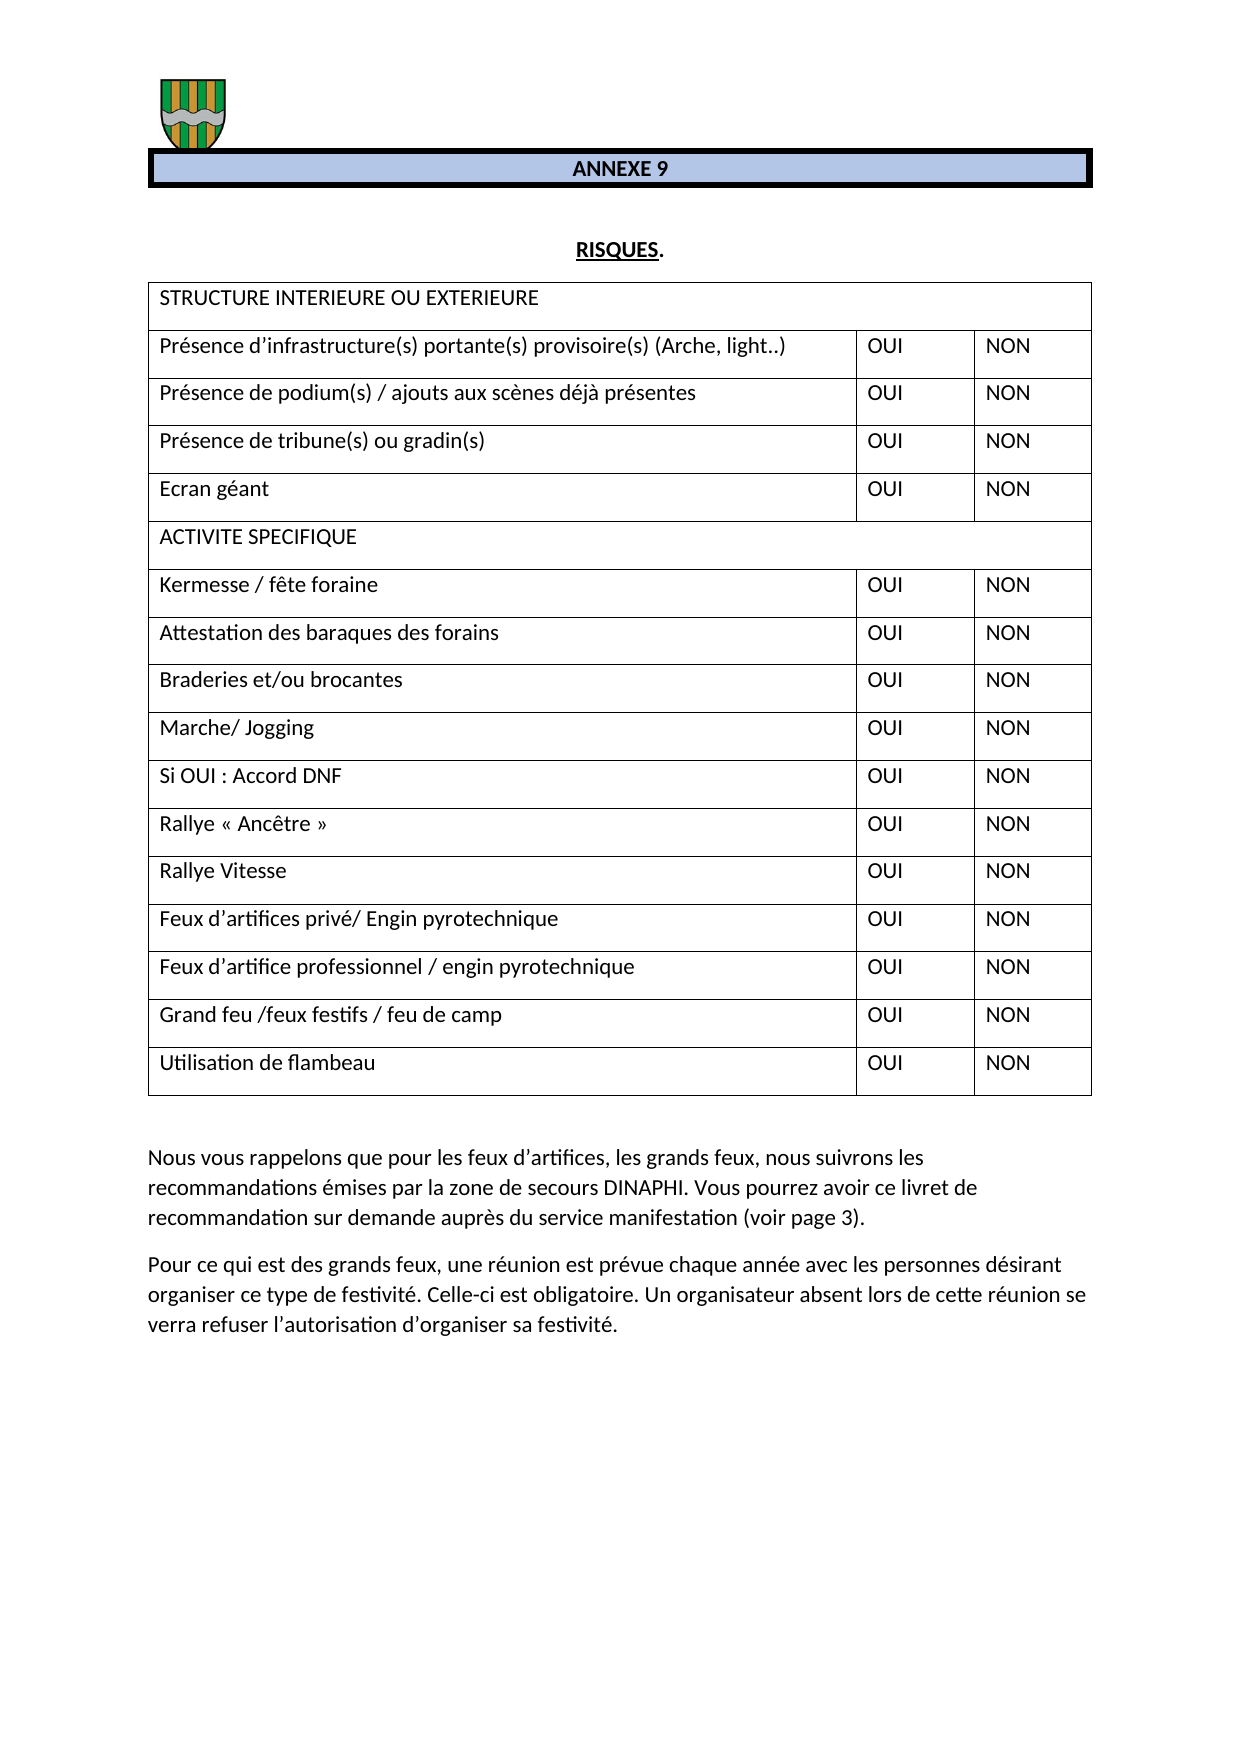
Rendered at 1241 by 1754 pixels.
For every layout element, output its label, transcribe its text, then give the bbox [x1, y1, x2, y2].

table_cell OUI [857, 761, 974, 808]
table_header ANNEXE 9 [154, 154, 1086, 182]
table_cell Si OUI : Accord DNF [149, 761, 856, 808]
table_cell OUI [857, 857, 974, 903]
table_cell NON [975, 809, 1091, 856]
table_cell NON [975, 713, 1091, 760]
table_cell OUI [857, 331, 974, 377]
table_cell Feux d’artifices privé/ Engin pyrotechnique [149, 905, 856, 951]
table_cell OUI [857, 809, 974, 856]
picture [147, 73, 238, 148]
table_cell NON [975, 570, 1091, 617]
table_cell Présence de podium(s) / ajouts aux scènes déjà présentes [149, 379, 856, 425]
table_cell OUI [857, 618, 974, 664]
table_cell Rallye Vitesse [149, 857, 856, 903]
text Nous vous rappelons que pour les feux d’artifices, les grands feux, nous suivrons les recommandations émises par la zone de secours DINAPHI. Vous pourrez avoir ce livret de recommandation sur demande auprès du service manifestation (voir page 3). [148, 1143, 1093, 1231]
table_cell Ecran géant [149, 474, 856, 521]
table_cell NON [975, 379, 1091, 425]
table_cell Présence d’infrastructure(s) portante(s) provisoire(s) (Arche, light..) [149, 331, 856, 377]
picture [147, 183, 238, 192]
table_cell NON [975, 905, 1091, 951]
table_cell NON [975, 665, 1091, 712]
table_cell ACTIVITE SPECIFIQUE [149, 522, 1091, 569]
table_cell Feux d’artifice professionnel / engin pyrotechnique [149, 952, 856, 999]
table_cell OUI [857, 665, 974, 712]
table_cell Utilisation de flambeau [149, 1048, 856, 1095]
table_cell NON [975, 474, 1091, 521]
table_cell OUI [857, 474, 974, 521]
table_cell Présence de tribune(s) ou gradin(s) [149, 426, 856, 473]
table_cell NON [975, 857, 1091, 903]
table_cell NON [975, 761, 1091, 808]
table_header STRUCTURE INTERIEURE OU EXTERIEURE [149, 283, 1091, 330]
table_cell Rallye « Ancêtre » [149, 809, 856, 856]
text Pour ce qui est des grands feux, une réunion est prévue chaque année avec les personnes désirant organiser ce type de festivité. Celle-ci est obligatoire. Un organisateur absent lors de cette réunion se verra refuser l’autorisation d’organiser sa festivité. [148, 1250, 1093, 1338]
table_cell OUI [857, 570, 974, 617]
table_cell NON [975, 426, 1091, 473]
table_cell NON [975, 952, 1091, 999]
table_cell Kermesse / fête foraine [149, 570, 856, 617]
table_cell Marche/ Jogging [149, 713, 856, 760]
table_cell OUI [857, 713, 974, 760]
table_cell NON [975, 331, 1091, 377]
table_cell Attestation des baraques des forains [149, 618, 856, 664]
table_cell NON [975, 1000, 1091, 1047]
table_cell NON [975, 1048, 1091, 1095]
table_cell Braderies et/ou brocantes [149, 665, 856, 712]
table_cell Grand feu /feux festifs / feu de camp [149, 1000, 856, 1047]
text RISQUES. [148, 235, 1093, 263]
table_cell OUI [857, 905, 974, 951]
table_cell NON [975, 618, 1091, 664]
table_cell OUI [857, 1000, 974, 1047]
table_cell OUI [857, 1048, 974, 1095]
table_cell OUI [857, 426, 974, 473]
table_cell OUI [857, 952, 974, 999]
table_cell OUI [857, 379, 974, 425]
